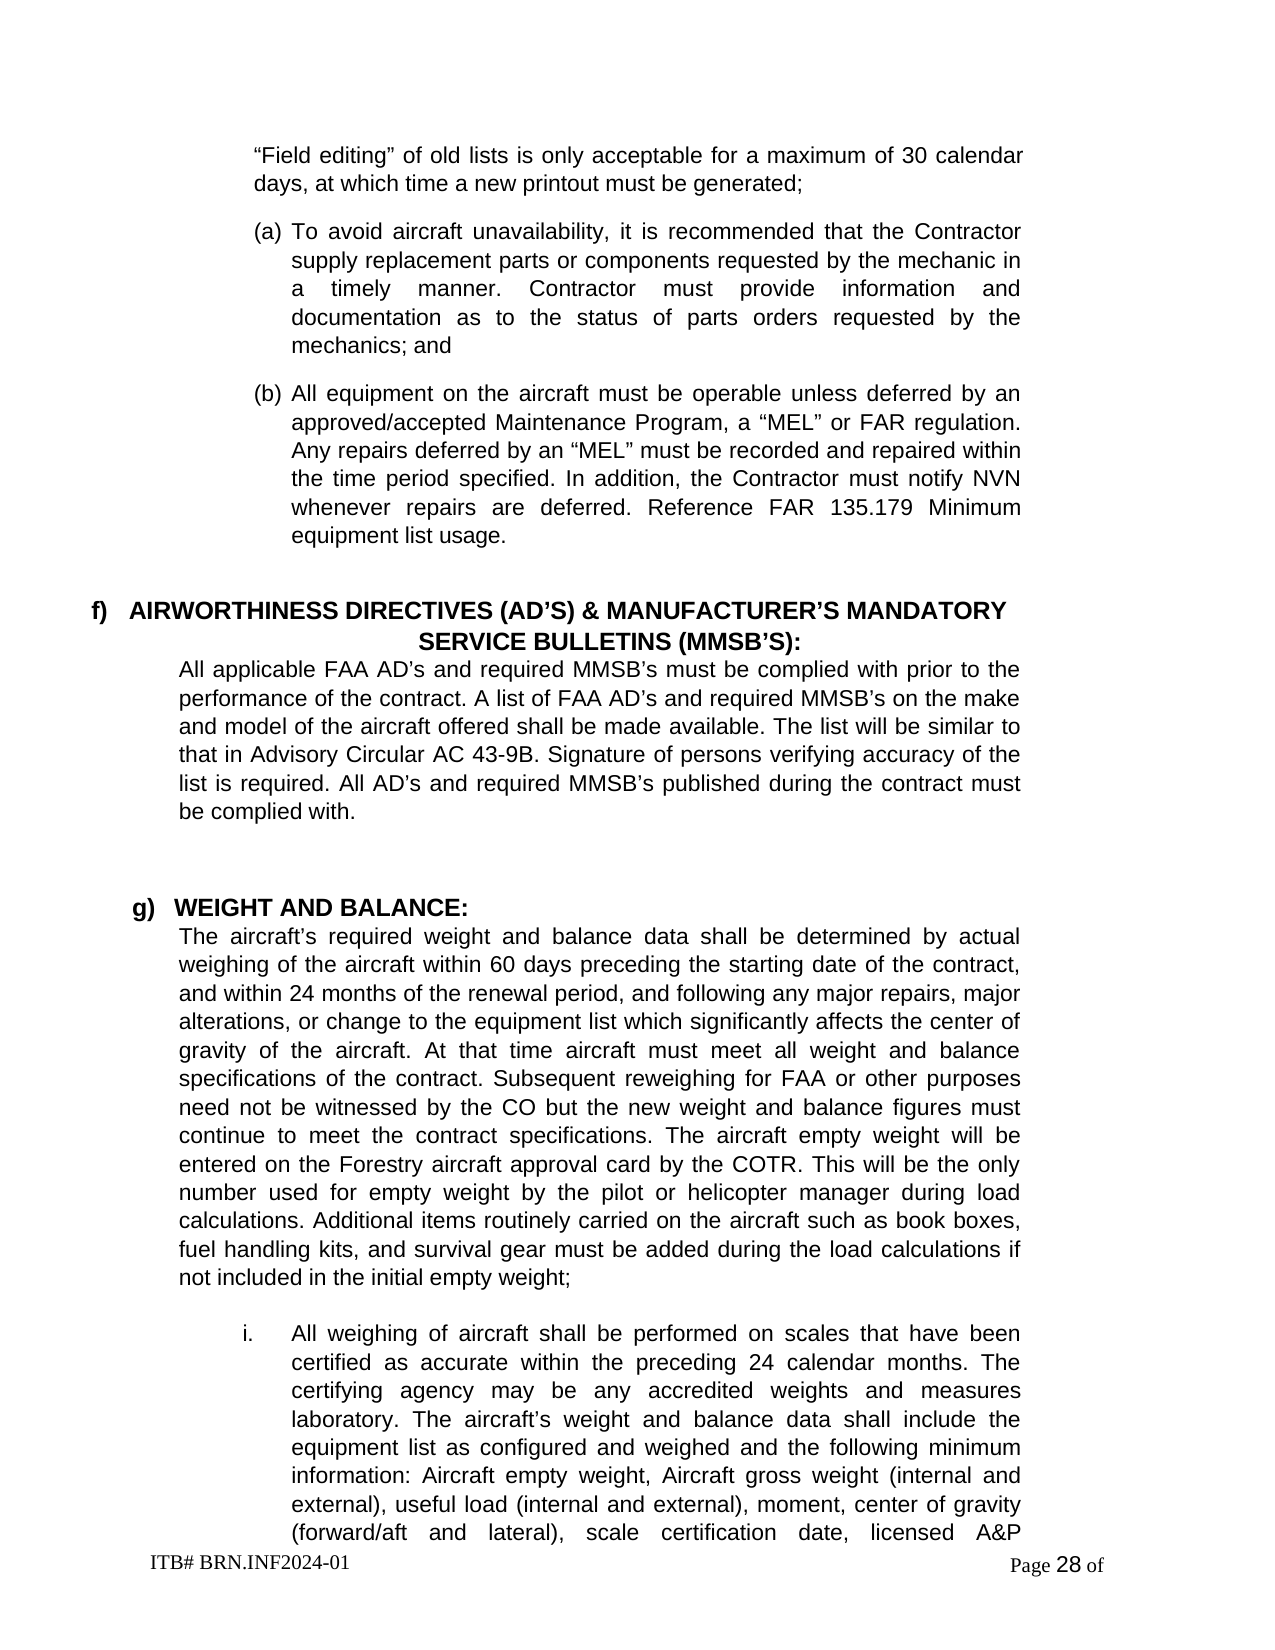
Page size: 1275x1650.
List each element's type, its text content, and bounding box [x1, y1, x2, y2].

list AIRWORTHINESS DIRECTIVES (AD’S) & MANUFACTURER’S MANDATORY SERVICE BULLETINS (MMSB’S): [71, 595, 1027, 656]
text The aircraft’s required weight and balance data shall be determined by actual weighing of the aircraft within 60 days preceding the starting date of the contract, and within 24 months of the renewal period, and following any major repairs, major alterations, or change to the equipment list which significantly affects the center of gravity of the aircraft. At that time aircraft must meet all weight and balance specifications of the contract. Subsequent reweighing for FAA or other purposes need not be witnessed by the CO but the new weight and balance figures must continue to meet the contract specifications. The aircraft empty weight will be entered on the Forestry aircraft approval card by the COTR. This will be the only number used for empty weight by the pilot or helicopter manager during load calculations. Additional items routinely carried on the aircraft such as book boxes, fuel handling kits, and survival gear must be added during the load calculations if not included in the initial empty weight; [179, 923, 1021, 1291]
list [254, 1320, 1021, 1546]
list WEIGHT AND BALANCE: [132, 892, 1137, 923]
list To avoid aircraft unavailability, it is recommended that the Contractor supply replacement parts or components requested by the mechanic in a timely manner. Contractor must provide information and documentation as to the status of parts orders requested by the mechanics; and [254, 218, 1021, 358]
list All equipment on the aircraft must be operable unless deferred by an approved/accepted Maintenance Program, a “MEL” or FAR regulation. Any repairs deferred by an “MEL” must be recorded and repaired within the time period specified. In addition, the Contractor must notify NVN whenever repairs are deferred. Reference FAR 135.179 Minimum equipment list usage. [254, 380, 1022, 549]
text All applicable FAA AD’s and required MMSB’s must be complied with prior to the performance of the contract. A list of FAA AD’s and required MMSB’s on the make and model of the aircraft offered shall be made available. The list will be similar to that in Advisory Circular AC 43-9B. Signature of persons verifying accuracy of the list is required. All AD’s and required MMSB’s published during the contract must be complied with. [179, 656, 1021, 825]
text “Field editing” of old lists is only acceptable for a maximum of 30 calendar days, at which time a new printout must be generated; [254, 142, 1024, 196]
